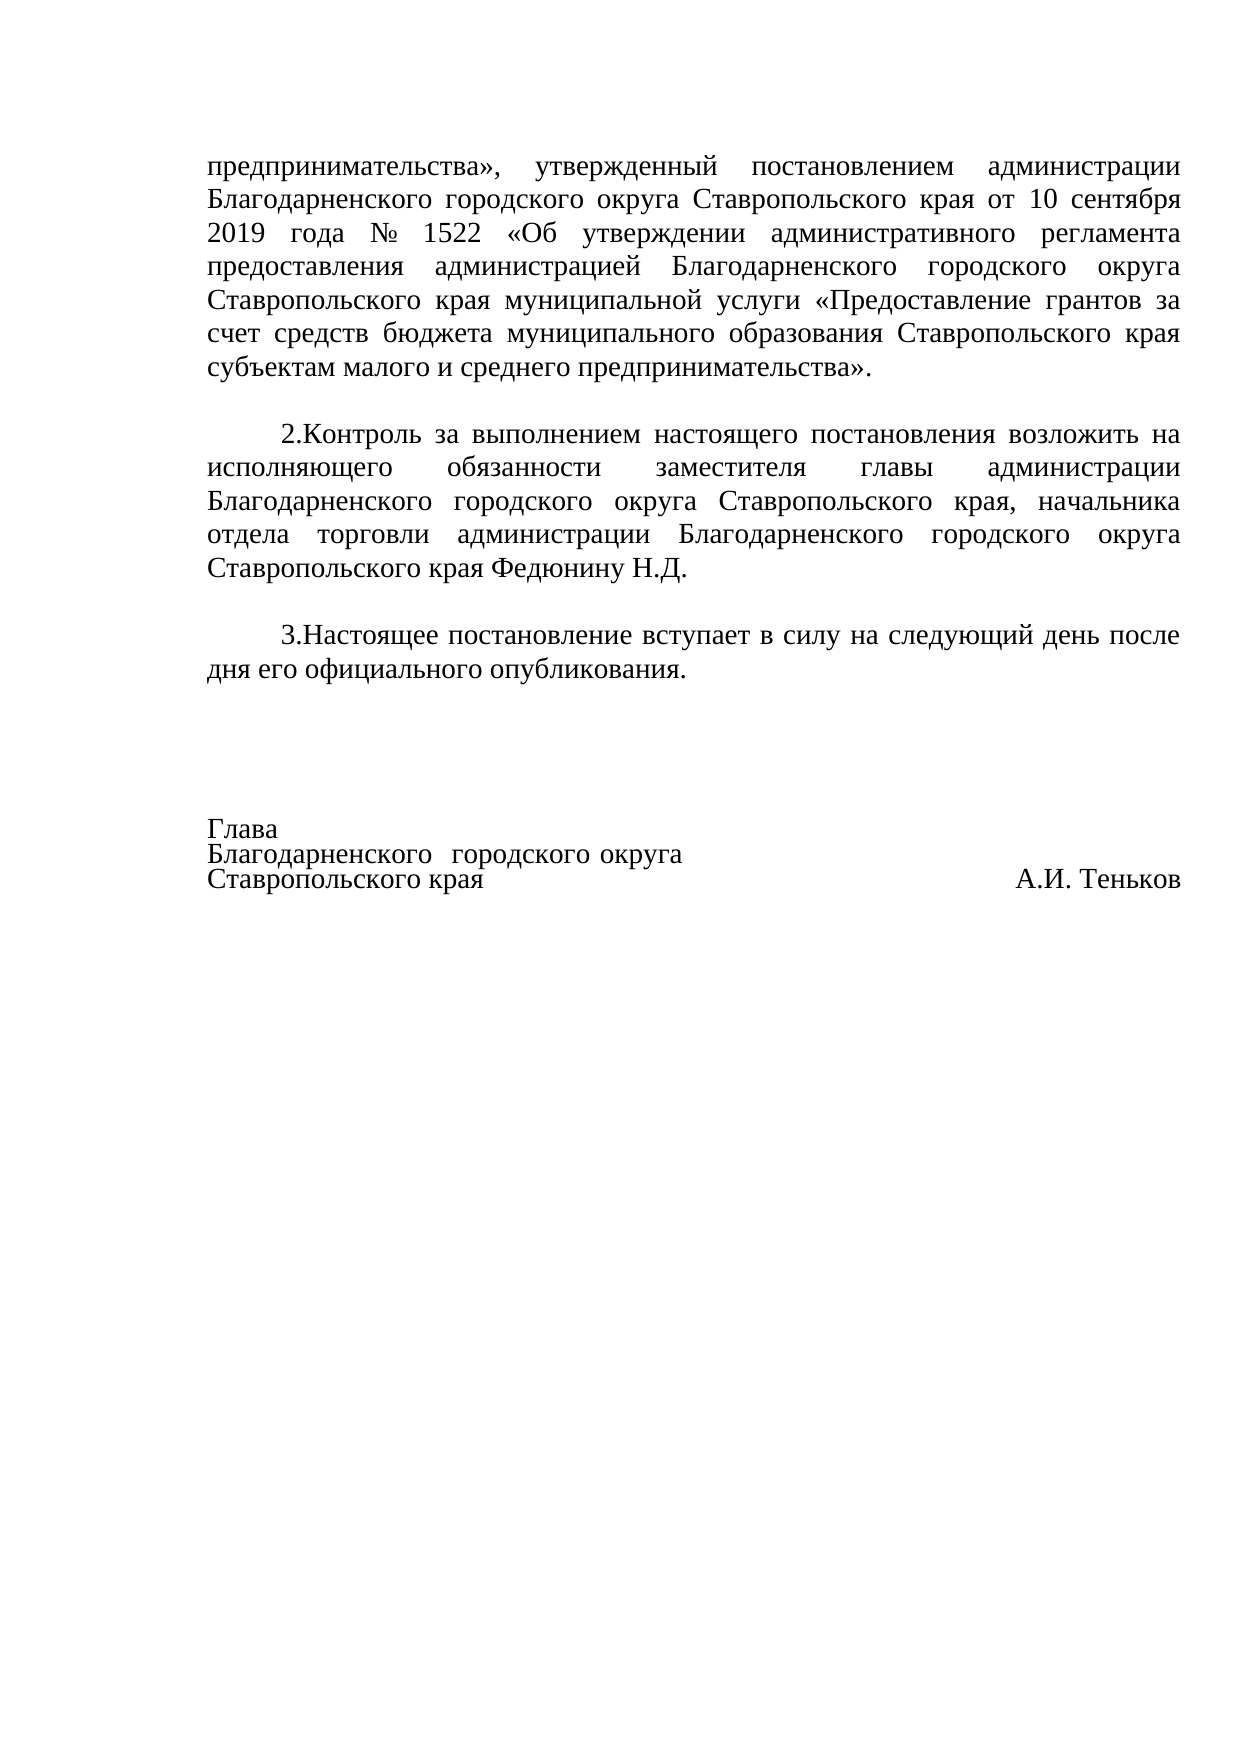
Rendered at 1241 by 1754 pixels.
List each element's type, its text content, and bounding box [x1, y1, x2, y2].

text 3.Настоящее постановление вступает в силу на следующий день после дня его официального опубликования. [207, 617, 1181, 684]
table_header А.И. Теньков [694, 819, 1192, 893]
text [207, 148, 1181, 382]
table_header Глава Благодарненского городского округа Ставропольского края [196, 819, 694, 893]
text 2.Контроль за выполнением настоящего постановления возложить на исполняющего обязанности заместителя главы администрации Благодарненского городского округа Ставропольского края, начальника отдела торговли администрации Благодарненского городского округа Ставропольского края Федюнину Н.Д. [207, 416, 1181, 584]
